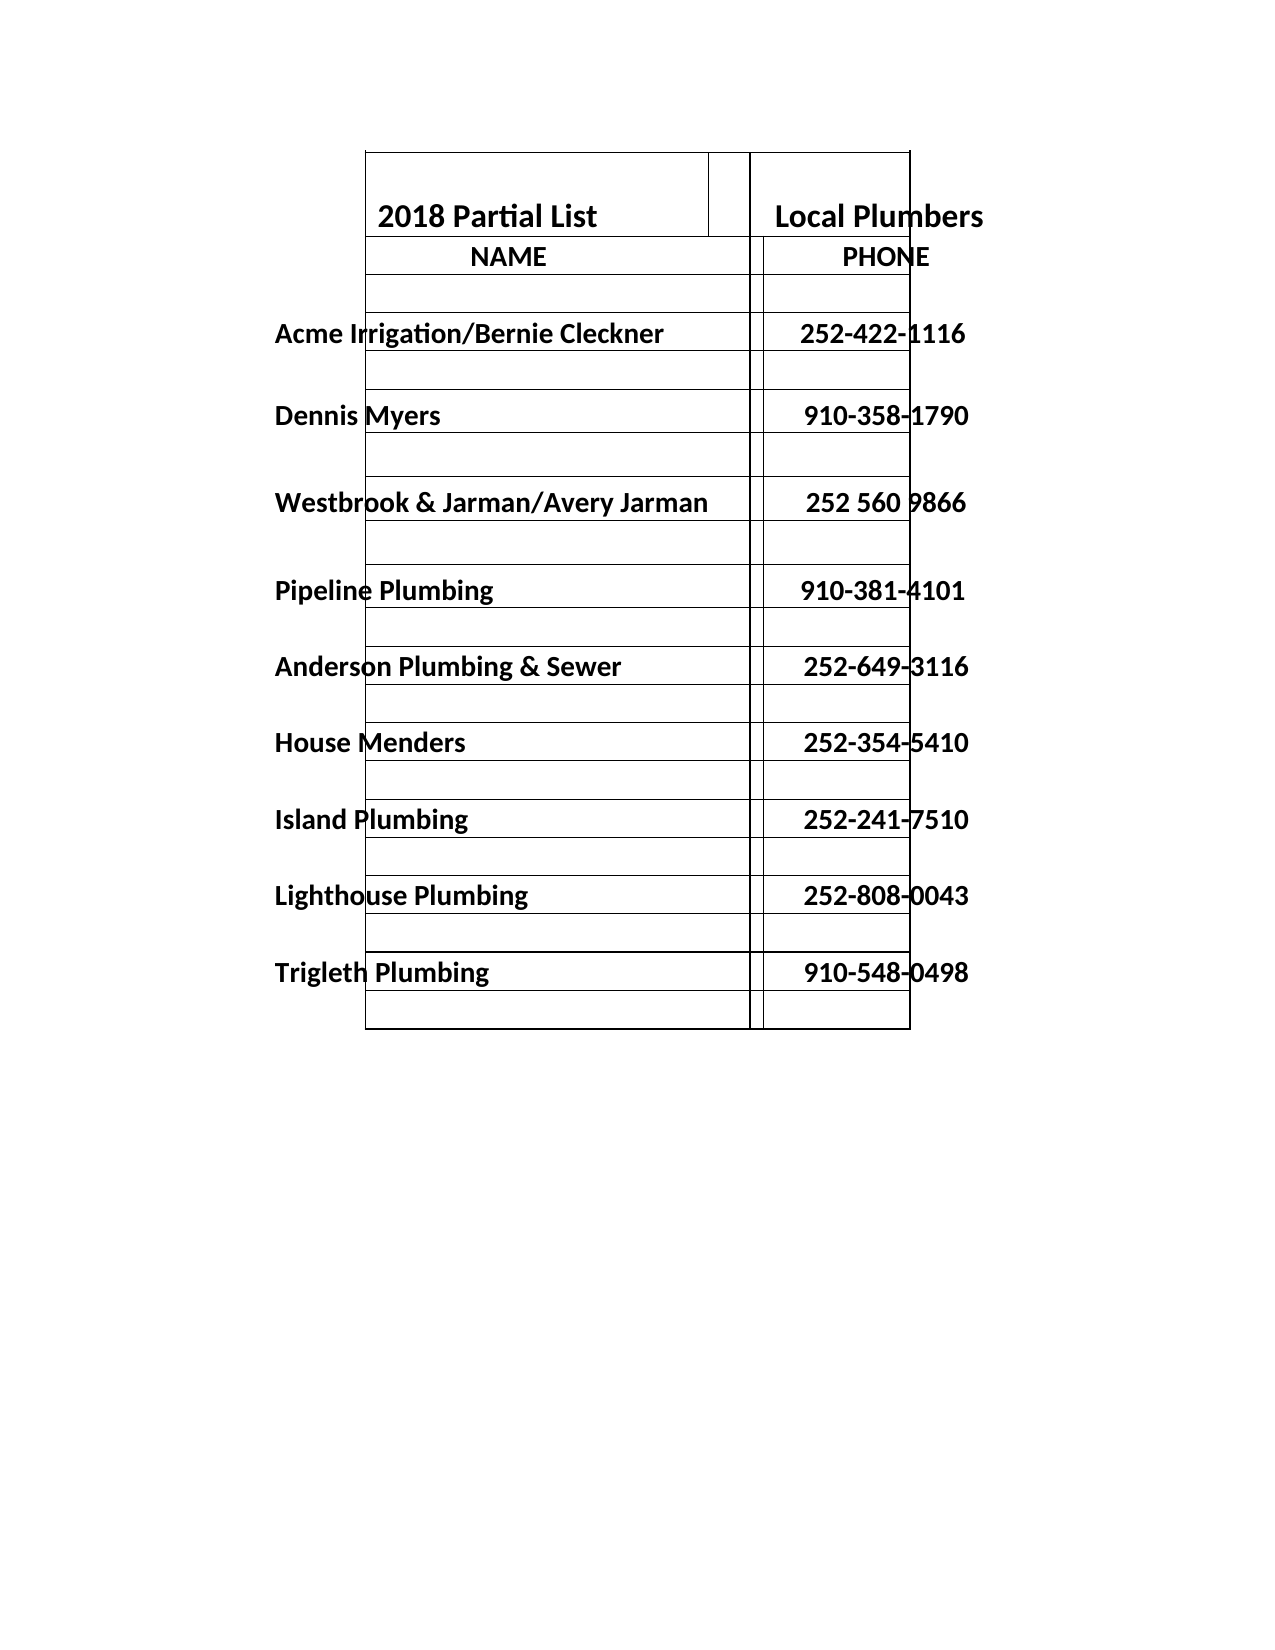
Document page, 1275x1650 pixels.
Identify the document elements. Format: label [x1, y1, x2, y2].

table_header [366, 723, 749, 760]
table_header [366, 390, 749, 432]
table_header [764, 608, 909, 646]
table_header [366, 608, 749, 646]
table_header [366, 477, 749, 520]
table_header [764, 647, 909, 684]
table_header [751, 275, 763, 312]
table_header [764, 991, 909, 1028]
table_header [764, 477, 909, 520]
table_header [366, 761, 749, 799]
table_header [751, 761, 763, 799]
table_header [366, 153, 708, 236]
table_header [764, 800, 909, 837]
table_header [764, 685, 909, 722]
table_header [764, 953, 909, 990]
table_header [751, 390, 763, 432]
table_header [366, 313, 749, 350]
table_header [751, 838, 763, 875]
table_header [709, 153, 749, 236]
table_header [751, 313, 763, 350]
table_header [366, 991, 749, 1028]
table_header [764, 876, 909, 913]
table_header [751, 914, 763, 951]
table_header [751, 237, 763, 274]
table_header [764, 351, 909, 389]
table_header [764, 237, 909, 274]
table_header [764, 390, 909, 432]
table_header [764, 433, 909, 476]
table_header [751, 477, 763, 520]
table_header [764, 723, 909, 760]
table_header [366, 565, 749, 607]
table_header [764, 761, 909, 799]
table_header [764, 914, 909, 951]
table_header [366, 237, 749, 274]
table_header [751, 723, 763, 760]
table_header [751, 608, 763, 646]
table_header [366, 275, 749, 312]
table_header [751, 647, 763, 684]
table_header [366, 953, 749, 990]
table_header [751, 953, 763, 990]
table_header [366, 664, 371, 673]
table_header [764, 313, 909, 350]
table_header [751, 521, 763, 564]
table_header [751, 351, 763, 389]
table_header [366, 433, 749, 476]
table_header [751, 685, 763, 722]
table_header [764, 838, 909, 875]
table_header [751, 433, 763, 476]
table_header [366, 351, 749, 389]
table_header [751, 876, 763, 913]
table_header [751, 153, 909, 236]
table_header [764, 565, 909, 607]
table_header [366, 647, 749, 684]
table_header [751, 565, 763, 607]
table_header [366, 685, 749, 722]
table_header [366, 876, 749, 913]
table_header [764, 275, 909, 312]
table_header [366, 914, 749, 951]
table_header [751, 991, 763, 1028]
table_header [764, 521, 909, 564]
table_header [366, 838, 749, 875]
table_header [366, 521, 749, 564]
table_header [366, 800, 749, 837]
table_header [751, 800, 763, 837]
